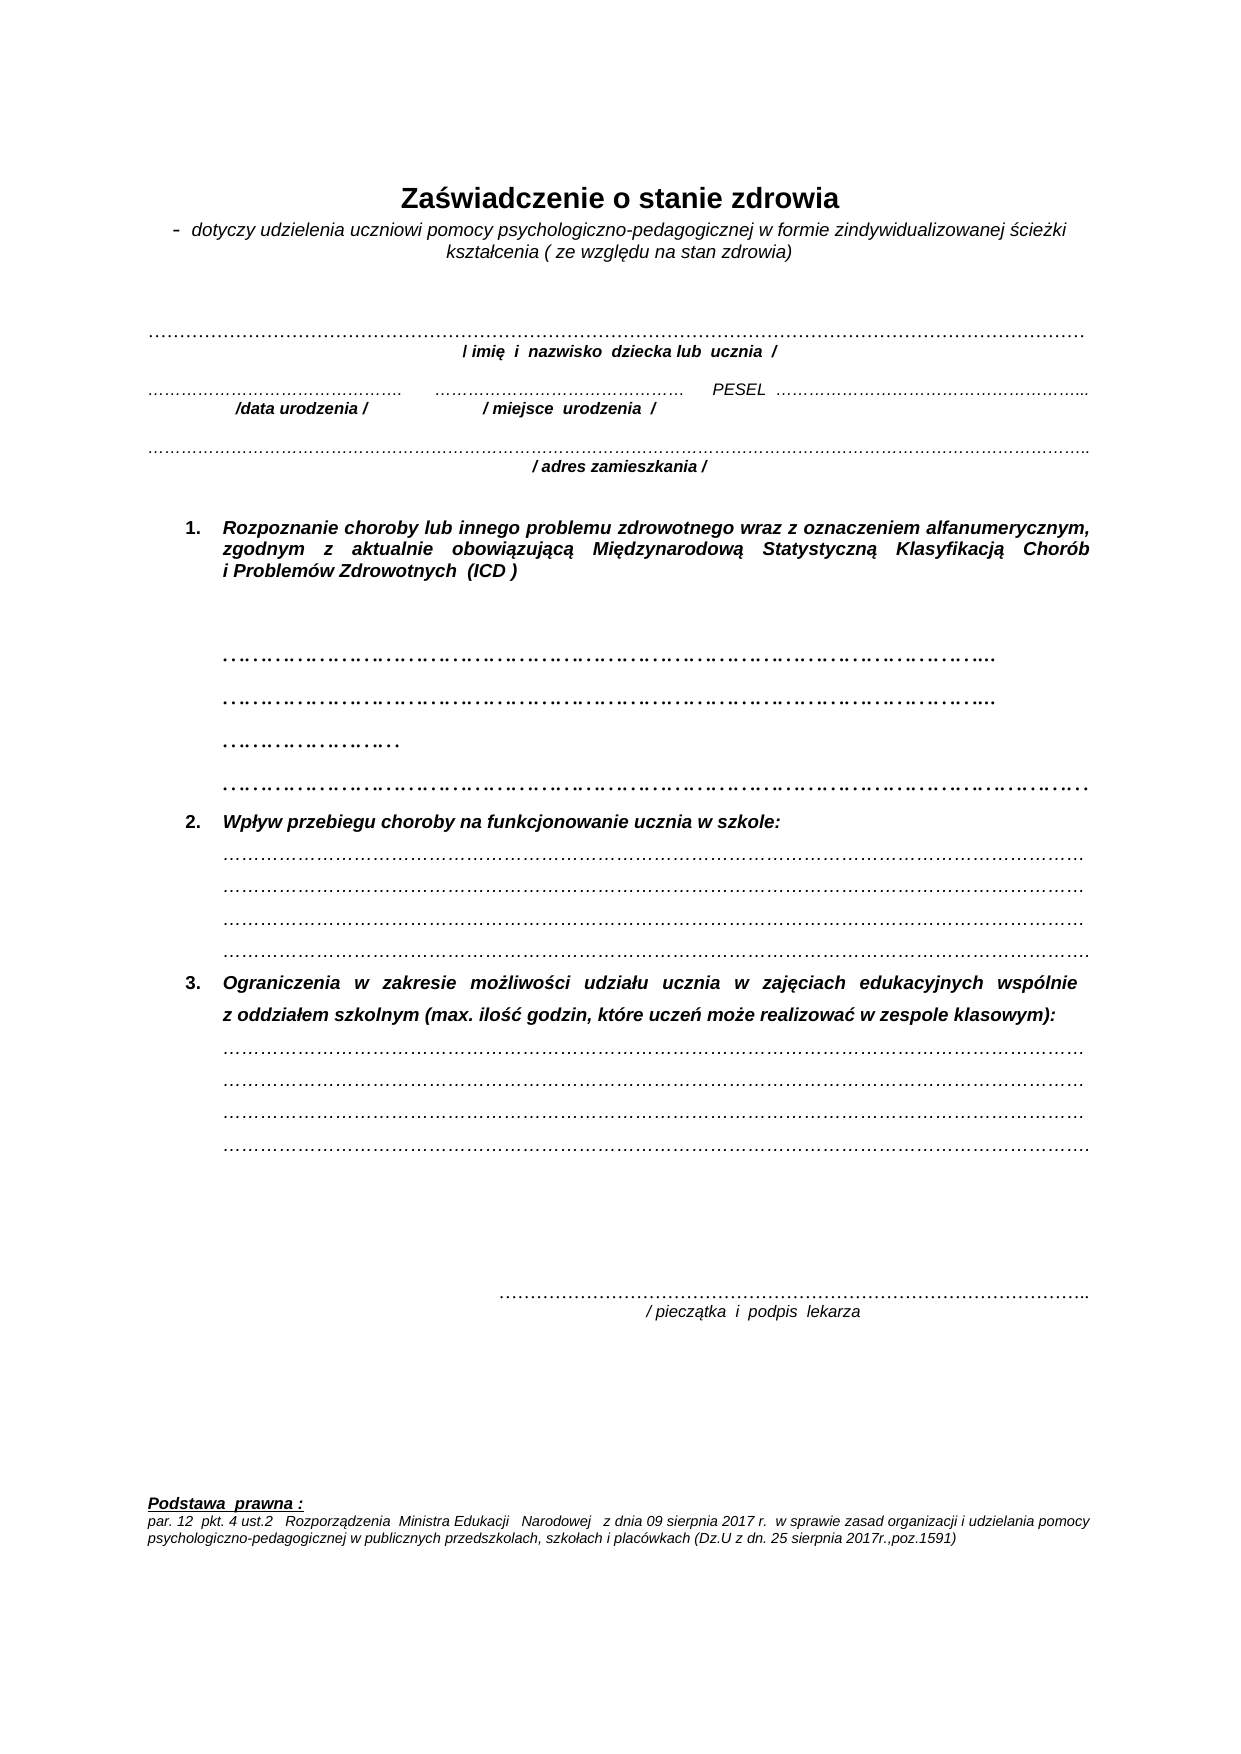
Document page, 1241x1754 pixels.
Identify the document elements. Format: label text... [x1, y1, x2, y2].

text - dotyczy udzielenia uczniowi pomocy psychologiczno-pedagogicznej w formie zindywidualizowanej ścieżki kształcenia ( ze względu na stan zdrowia) [148, 215, 1093, 263]
text Zaświadczenie o stanie zdrowia [148, 181, 1093, 215]
text / imię i nazwisko dziecka lub ucznia / [148, 342, 1093, 361]
text par. 12 pkt. 4 ust.2 Rozporządzenia Ministra Edukacji Narodowej z dnia 09 sierpnia 2017 r. w sprawie zasad organizacji i udzielania pomocy psychologiczno-pedagogicznej w publicznych przedszkolach, szkołach i placówkach (Dz.U z dn. 25 sierpnia 2017r.,poz.1591) [148, 1513, 1093, 1547]
text …………………………………………………………………………………………………………………………………… [148, 320, 1093, 342]
text ……………………………………………………………………………………………………… [223, 767, 1093, 796]
list …………………………………………………………………………………………………………………………………………………………………………………………………………………………………………………………………………………………………………………………………………………………………………………………………………………………………………………………………………………………………………. [223, 843, 1093, 961]
list Ograniczenia w zakresie możliwości udziału ucznia w zajęciach edukacyjnych wspólnie z oddziałem szkolnym (max. ilość godzin, które uczeń może realizować w zespole klasowym): [185, 972, 1093, 1026]
text Podstawa prawna : [148, 1494, 1093, 1513]
list Wpływ przebiegu choroby na funkcjonowanie ucznia w szkole: [185, 811, 1093, 832]
text ………………………………………. ……………………………………… PESEL ………………………………………………... [148, 380, 1093, 399]
text ………………………………………………………………………………….. [148, 1281, 1093, 1302]
text …………………………………………………………………………………………...…………………………………………………………………………………………...…………………… [223, 638, 1093, 753]
text /data urodzenia / / miejsce urodzenia / [148, 399, 1093, 418]
list …………………………………………………………………………………………………………………………………………………………………………………………………………………………………………………………………………………………………………………………………………………………………………………………………………………………………………………………………………………………………………. [223, 1037, 1093, 1155]
text / pieczątka i podpis lekarza [148, 1302, 1093, 1321]
list Rozpoznanie choroby lub innego problemu zdrowotnego wraz z oznaczeniem alfanumerycznym, zgodnym z aktualnie obowiązującą Międzynarodową Statystyczną Klasyfikacją Chorób i Problemów Zdrowotnych (ICD ) [185, 517, 1093, 581]
text …………………………………………………………………………………………………………………………………………………….. [148, 437, 1093, 457]
text / adres zamieszkania / [148, 457, 1093, 476]
